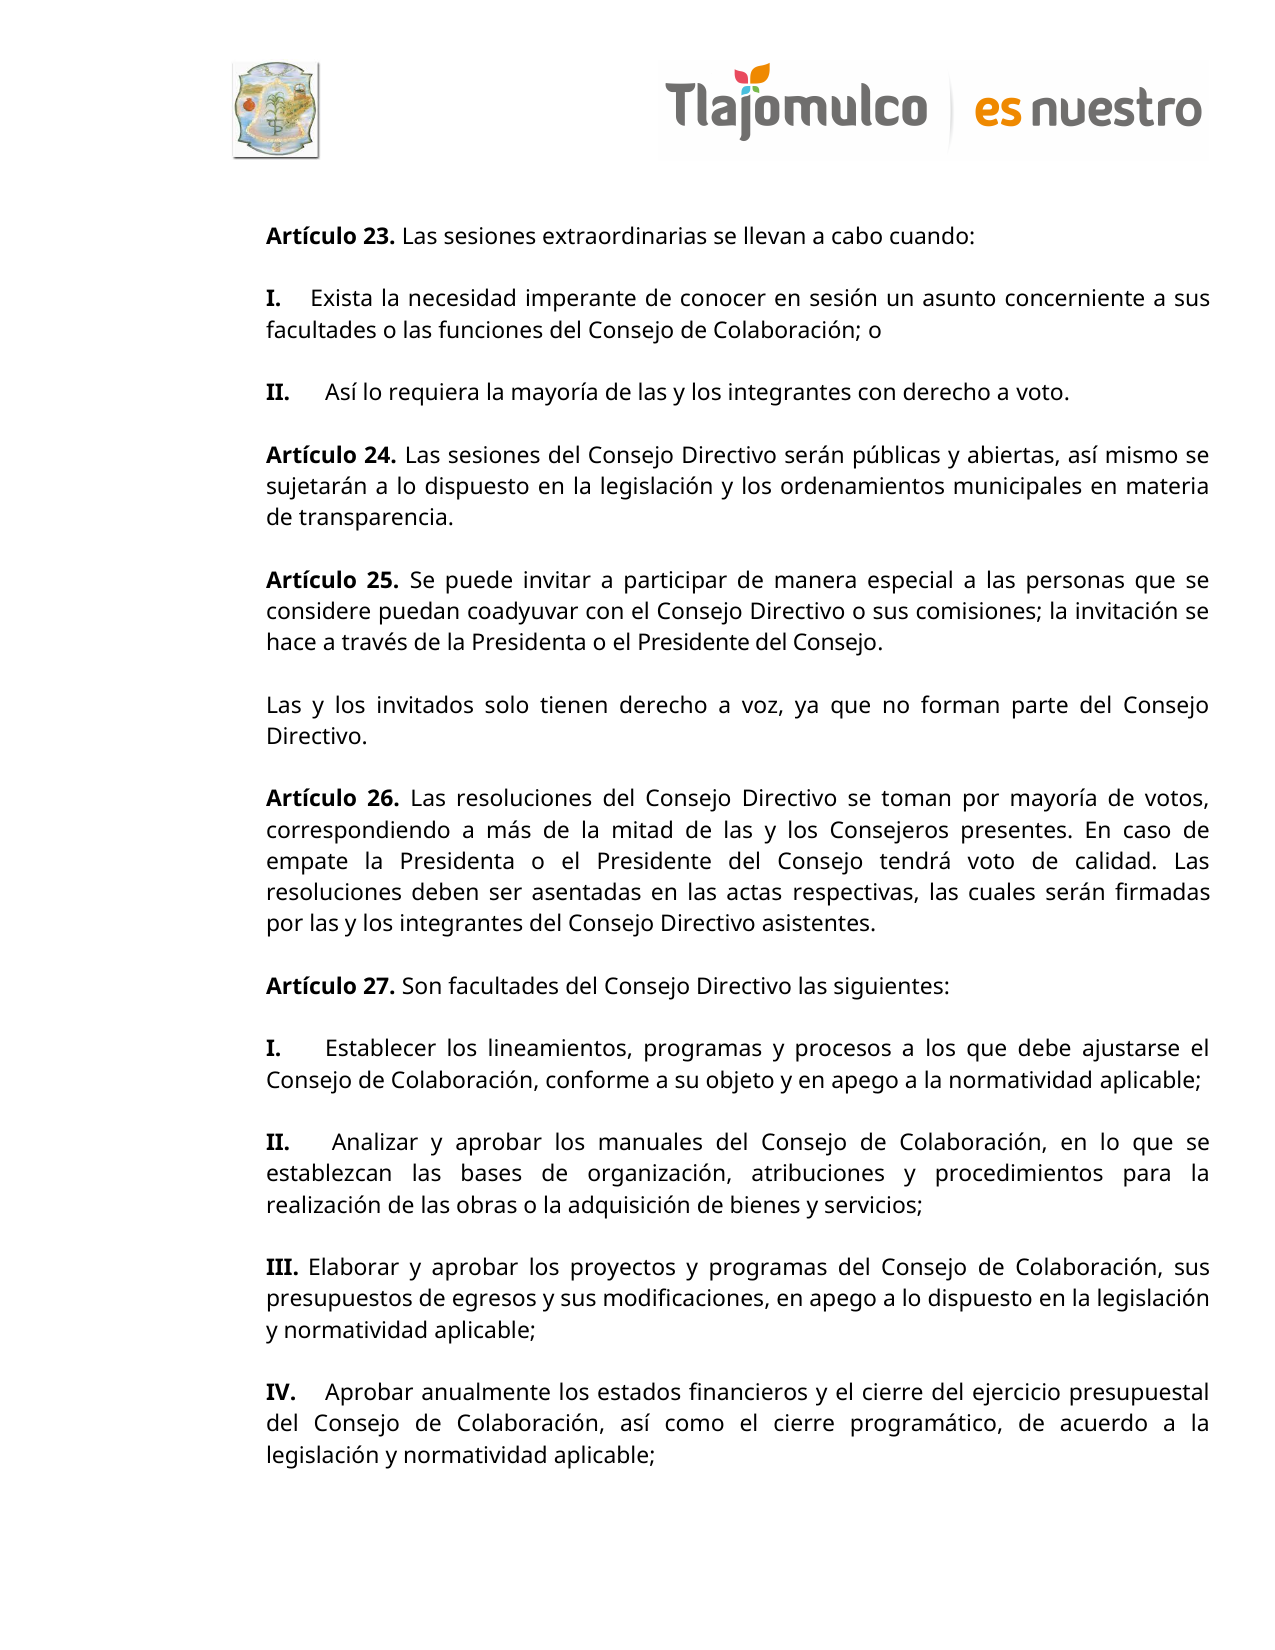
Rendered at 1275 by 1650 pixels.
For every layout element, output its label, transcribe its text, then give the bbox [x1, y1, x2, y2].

text Artículo 25. Se puede invitar a participar de manera especial a las personas que se considere puedan coadyuvar con el Consejo Directivo o sus comisiones; la invitación se hace a través de la Presidenta o el Presidente del Consejo. [266, 563, 1211, 657]
picture [230, 59, 322, 161]
list Establecer los lineamientos, programas y procesos a los que debe ajustarse el Consejo de Colaboración, conforme a su objeto y en apego a la normatividad aplicable; [266, 1032, 1211, 1095]
text Las y los invitados solo tienen derecho a voz, ya que no forman parte del Consejo Directivo. [266, 688, 1211, 751]
text Artículo 26. Las resoluciones del Consejo Directivo se toman por mayoría de votos, correspondiendo a más de la mitad de las y los Consejeros presentes. En caso de empate la Presidenta o el Presidente del Consejo tendrá voto de calidad. Las resoluciones deben ser asentadas en las actas respectivas, las cuales serán firmadas por las y los integrantes del Consejo Directivo asistentes. [266, 782, 1211, 938]
text Artículo 23. Las sesiones extraordinarias se llevan a cabo cuando: [266, 220, 1211, 251]
picture [657, 60, 1209, 161]
list Aprobar anualmente los estados financieros y el cierre del ejercicio presupuestal del Consejo de Colaboración, así como el cierre programático, de acuerdo a la legislación y normatividad aplicable; [266, 1376, 1211, 1470]
list Elaborar y aprobar los proyectos y programas del Consejo de Colaboración, sus presupuestos de egresos y sus modificaciones, en apego a lo dispuesto en la legislación y normatividad aplicable; [266, 1251, 1211, 1345]
text Artículo 24. Las sesiones del Consejo Directivo serán públicas y abiertas, así mismo se sujetarán a lo dispuesto en la legislación y los ordenamientos municipales en materia de transparencia. [266, 438, 1211, 532]
list Así lo requiera la mayoría de las y los integrantes con derecho a voto. [266, 376, 1211, 407]
list Analizar y aprobar los manuales del Consejo de Colaboración, en lo que se establezcan las bases de organización, atribuciones y procedimientos para la realización de las obras o la adquisición de bienes y servicios; [266, 1126, 1211, 1220]
list Exista la necesidad imperante de conocer en sesión un asunto concerniente a sus facultades o las funciones del Consejo de Colaboración; o [266, 282, 1211, 345]
text Artículo 27. Son facultades del Consejo Directivo las siguientes: [266, 970, 1211, 1001]
